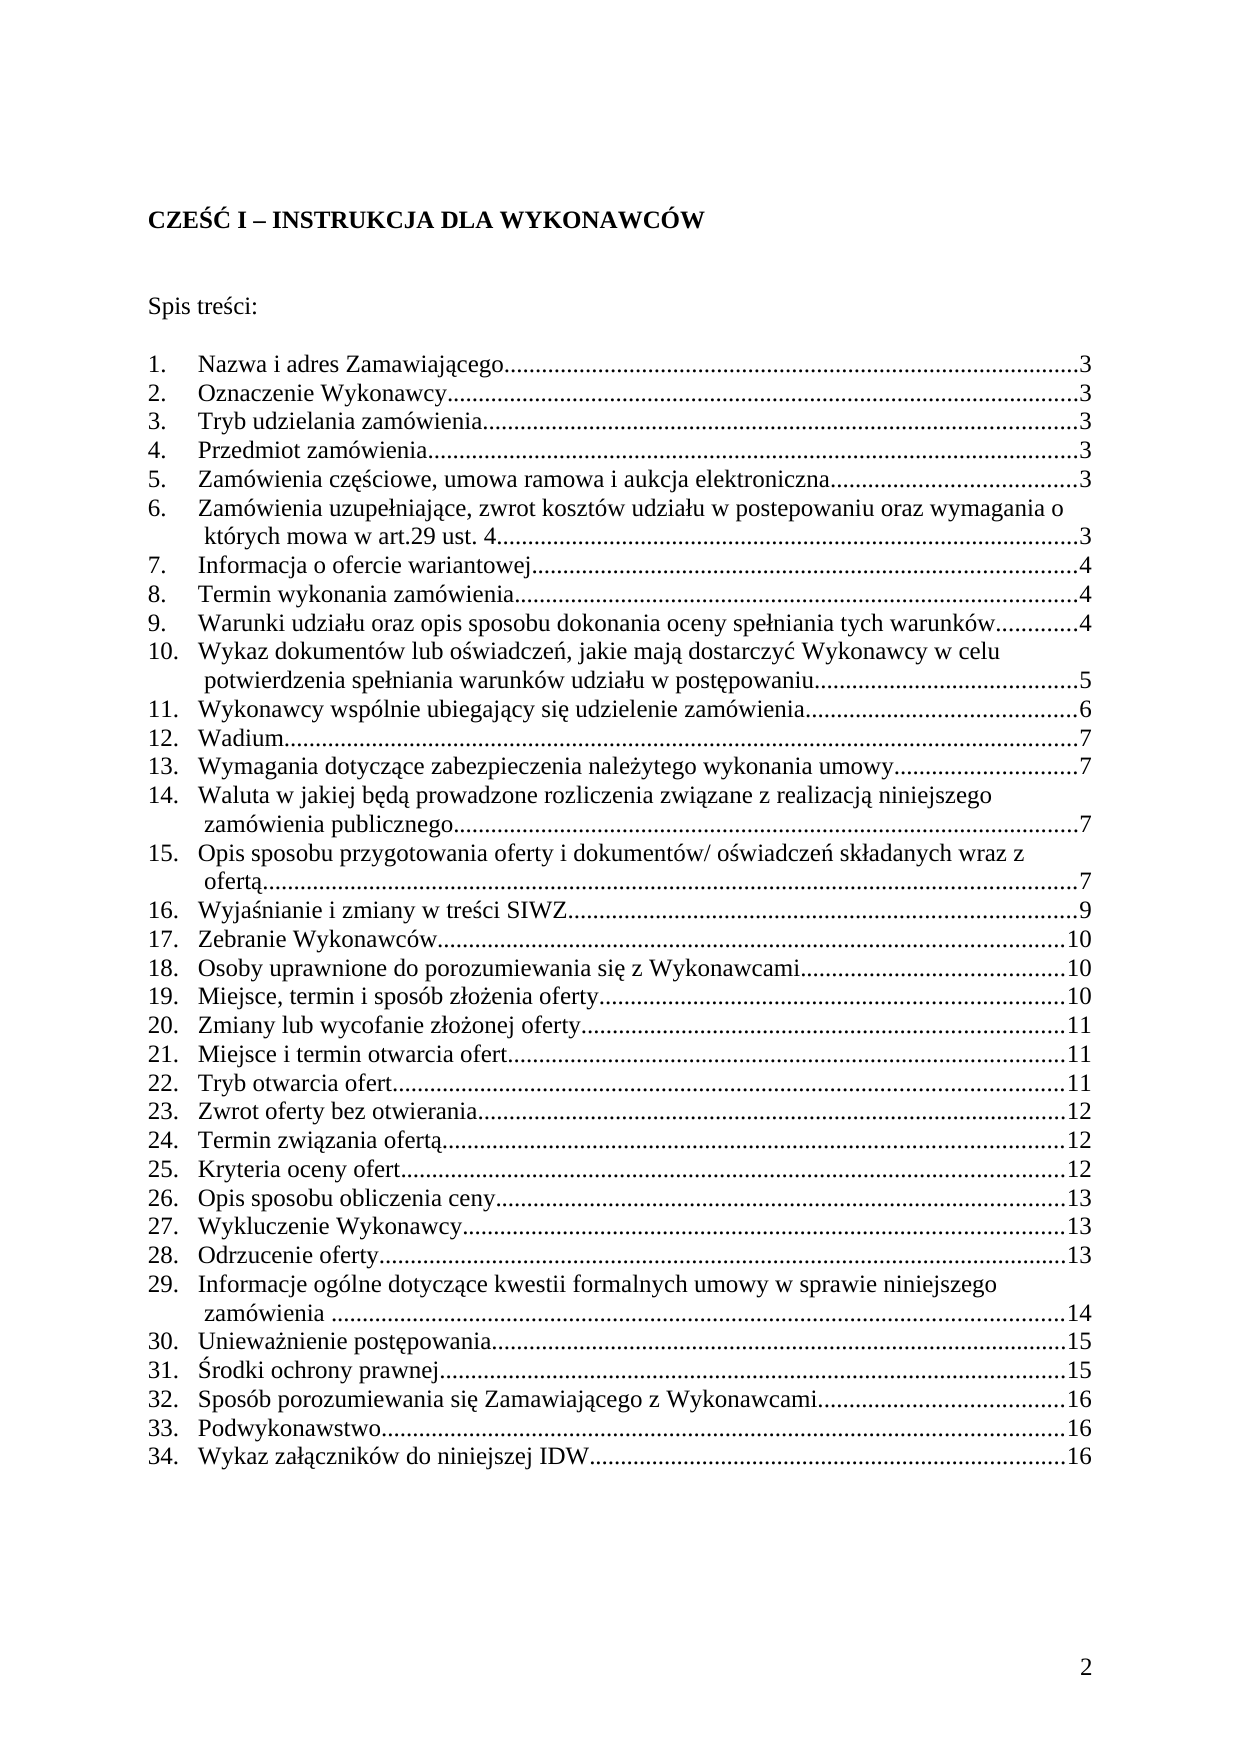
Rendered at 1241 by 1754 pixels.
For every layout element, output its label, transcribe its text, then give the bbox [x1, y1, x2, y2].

text 3. Tryb udzielania zamówienia. 3 [148, 406, 1093, 435]
text 23. Zwrot oferty bez otwierania. 12 [148, 1096, 1093, 1125]
text 19. Miejsce, termin i sposób złożenia oferty. 10 [148, 981, 1093, 1010]
text 13. Wymagania dotyczące zabezpieczenia należytego wykonania umowy. 7 [148, 751, 1093, 780]
text 2. Oznaczenie Wykonawcy. 3 [148, 378, 1093, 406]
text 16. Wyjaśnianie i zmiany w treści SIWZ 9 [148, 895, 1093, 924]
text 21. Miejsce i termin otwarcia ofert. 11 [148, 1039, 1093, 1068]
text 24. Termin związania ofertą 12 [148, 1125, 1093, 1154]
text 14. Waluta w jakiej będą prowadzone rozliczenia związane z realizacją niniejszego zamówienia publicznego. 7 [148, 780, 1093, 838]
text 15. Opis sposobu przygotowania oferty i dokumentów/ oświadczeń składanych wraz z ofertą. 7 [148, 838, 1093, 895]
text 30. Unieważnienie postępowania 15 [148, 1326, 1093, 1355]
text 12. Wadium 7 [148, 723, 1093, 751]
text 22. Tryb otwarcia ofert 11 [148, 1068, 1093, 1096]
text 20. Zmiany lub wycofanie złożonej oferty. 11 [148, 1010, 1093, 1039]
text 4. Przedmiot zamówienia. 3 [148, 435, 1093, 464]
text 5. Zamówienia częściowe, umowa ramowa i aukcja elektroniczna 3 [148, 464, 1093, 493]
text 32. Sposób porozumiewania się Zamawiającego z Wykonawcami. 16 [148, 1384, 1093, 1413]
text 29. Informacje ogólne dotyczące kwestii formalnych umowy w sprawie niniejszego zamówienia . 14 [148, 1269, 1093, 1326]
text 6. Zamówienia uzupełniające, zwrot kosztów udziału w postepowaniu oraz wymagania o których mowa w art.29 ust. 4. 3 [148, 493, 1093, 550]
text 27. Wykluczenie Wykonawcy. 13 [148, 1211, 1093, 1240]
text 25. Kryteria oceny ofert. 12 [148, 1154, 1093, 1183]
text 17. Zebranie Wykonawców. 10 [148, 924, 1093, 953]
text 34. Wykaz załączników do niniejszej IDW. 16 [148, 1441, 1093, 1470]
text 11. Wykonawcy wspólnie ubiegający się udzielenie zamówienia. 6 [148, 694, 1093, 723]
text 1. Nazwa i adres Zamawiającego. 3 [148, 349, 1093, 378]
text 31. Środki ochrony prawnej 15 [148, 1355, 1093, 1384]
text 8. Termin wykonania zamówienia. 4 [148, 579, 1093, 608]
text 28. Odrzucenie oferty 13 [148, 1240, 1093, 1269]
text CZEŚĆ I – INSTRUKCJA DLA WYKONAWCÓW [148, 205, 1093, 234]
text 33. Podwykonawstwo. 16 [148, 1413, 1093, 1441]
text 9. Warunki udziału oraz opis sposobu dokonania oceny spełniania tych warunków. 4 [148, 608, 1093, 636]
text Spis treści: [148, 291, 1093, 320]
text 10. Wykaz dokumentów lub oświadczeń, jakie mają dostarczyć Wykonawcy w celu potwierdzenia spełniania warunków udziału w postępowaniu. 5 [148, 636, 1093, 694]
text 7. Informacja o ofercie wariantowej. 4 [148, 550, 1093, 579]
text 26. Opis sposobu obliczenia ceny. 13 [148, 1183, 1093, 1211]
text 18. Osoby uprawnione do porozumiewania się z Wykonawcami. 10 [148, 953, 1093, 981]
